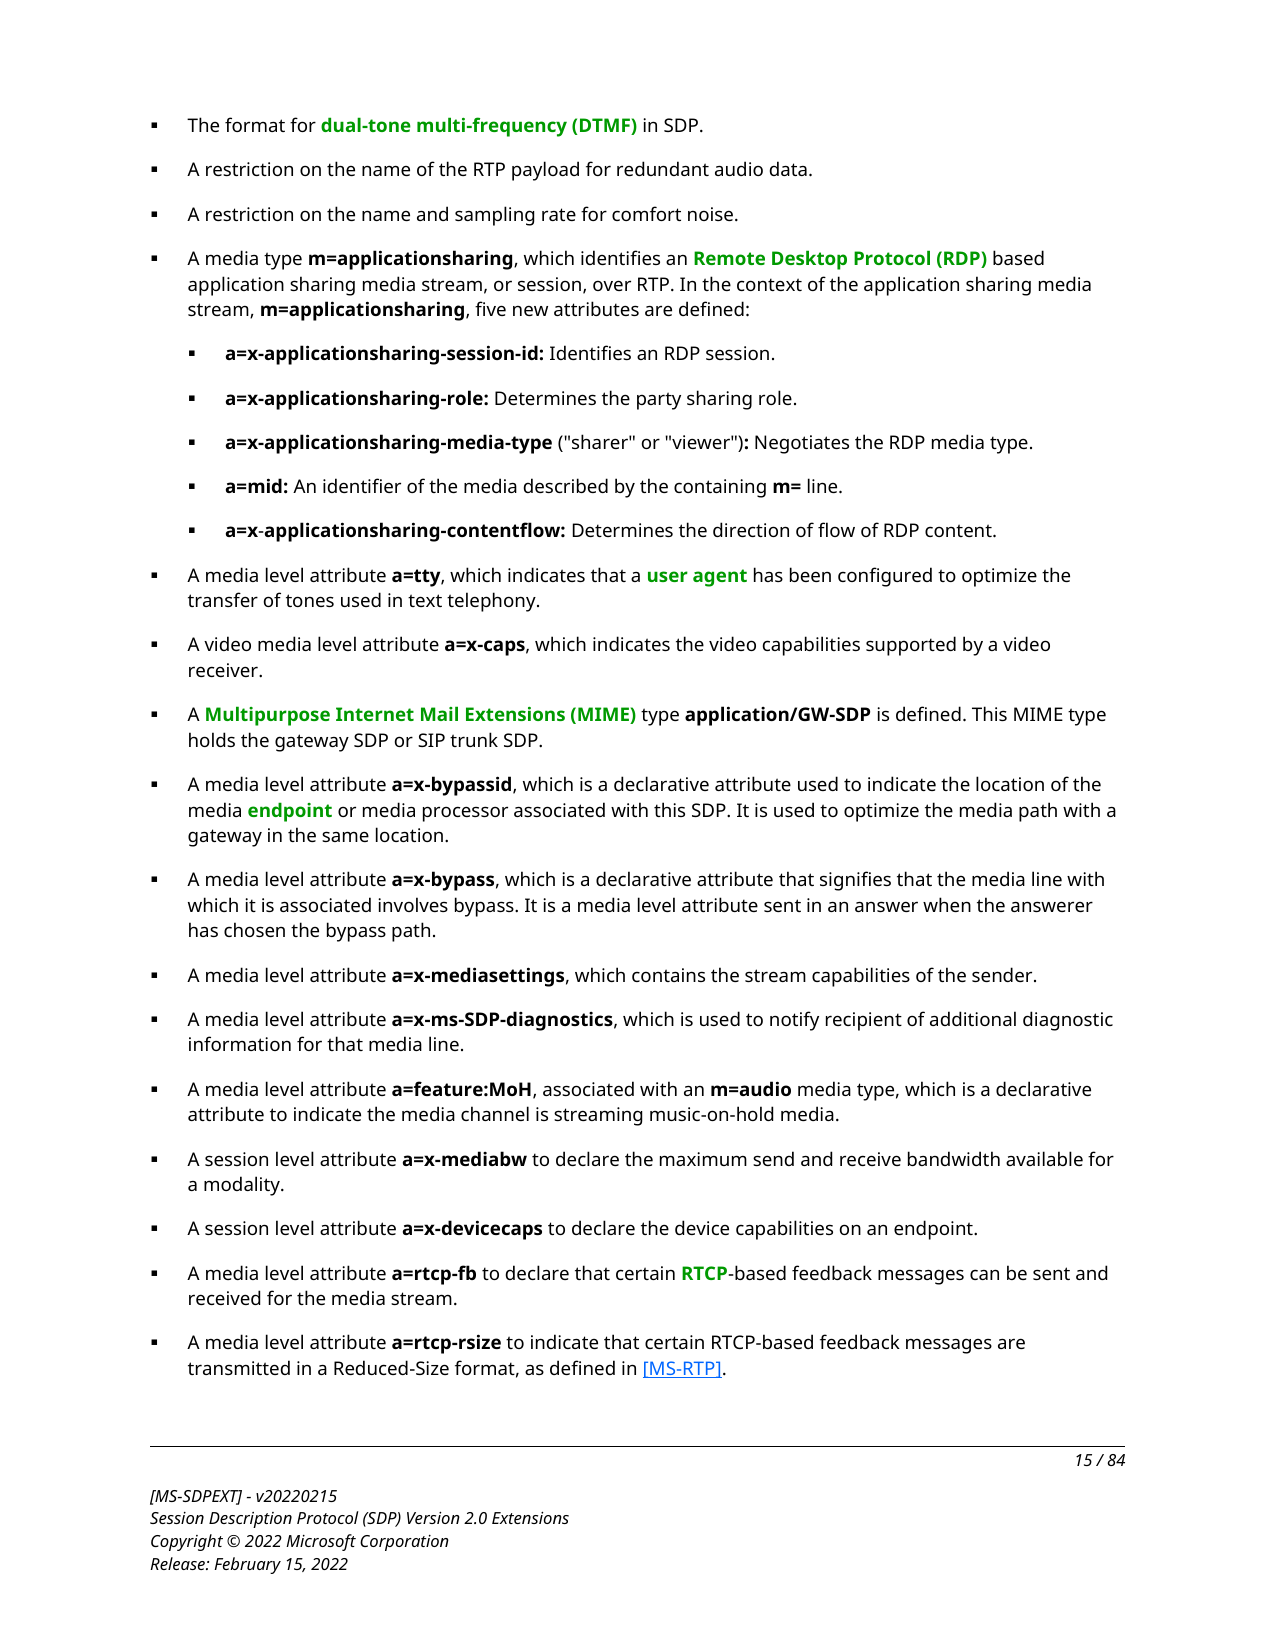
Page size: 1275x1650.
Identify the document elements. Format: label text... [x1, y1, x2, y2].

list A session level attribute a=x-mediabw to declare the maximum send and receive bandwidth available for a modality. [150, 1146, 1125, 1197]
list a=x-applicationsharing-session-id: Identifies an RDP session. [187, 341, 1125, 366]
list A media level attribute a=x-mediasettings, which contains the stream capabilities of the sender. [150, 962, 1125, 987]
list A media level attribute a=x-bypass, which is a declarative attribute that signifies that the media line with which it is associated involves bypass. It is a media level attribute sent in an answer when the answerer has chosen the bypass path. [150, 867, 1125, 943]
list A media level attribute a=rtcp-fb to declare that certain RTCP-based feedback messages can be sent and received for the media stream. [150, 1260, 1125, 1311]
list a=x-applicationsharing-role: Determines the party sharing role. [187, 385, 1125, 410]
list A restriction on the name of the RTP payload for redundant audio data. [150, 157, 1125, 182]
list A session level attribute a=x-devicecaps to declare the device capabilities on an endpoint. [150, 1216, 1125, 1241]
list A video media level attribute a=x-caps, which indicates the video capabilities supported by a video receiver. [150, 632, 1125, 683]
list A media level attribute a=x-bypassid, which is a declarative attribute used to indicate the location of the media endpoint or media processor associated with this SDP. It is used to optimize the media path with a gateway in the same location. [150, 771, 1125, 848]
list A restriction on the name and sampling rate for comfort noise. [150, 201, 1125, 227]
list A media level attribute a=rtcp-rsize to indicate that certain RTCP-based feedback messages are transmitted in a Reduced-Size format, as defined in [MS-RTP]. [150, 1330, 1125, 1381]
list The format for dual-tone multi-frequency (DTMF) in SDP. [150, 112, 1125, 138]
list a=x-applicationsharing-media-type ("sharer" or "viewer"): Negotiates the RDP media type. [187, 429, 1125, 455]
list a=mid: An identifier of the media described by the containing m= line. [187, 473, 1125, 499]
list A media level attribute a=tty, which indicates that a user agent has been configured to optimize the transfer of tones used in text telephony. [150, 562, 1125, 613]
list A Multipurpose Internet Mail Extensions (MIME) type application/GW-SDP is defined. This MIME type holds the gateway SDP or SIP trunk SDP. [150, 702, 1125, 753]
list A media level attribute a=x-ms-SDP-diagnostics, which is used to notify recipient of additional diagnostic information for that media line. [150, 1006, 1125, 1057]
list A media level attribute a=feature:MoH, associated with an m=audio media type, which is a declarative attribute to indicate the media channel is streaming music-on-hold media. [150, 1076, 1125, 1127]
list a=x-applicationsharing-contentflow: Determines the direction of flow of RDP content. [187, 518, 1125, 543]
list A media type m=applicationsharing, which identifies an Remote Desktop Protocol (RDP) based application sharing media stream, or session, over RTP. In the context of the application sharing media stream, m=applicationsharing, five new attributes are defined: [150, 245, 1125, 322]
